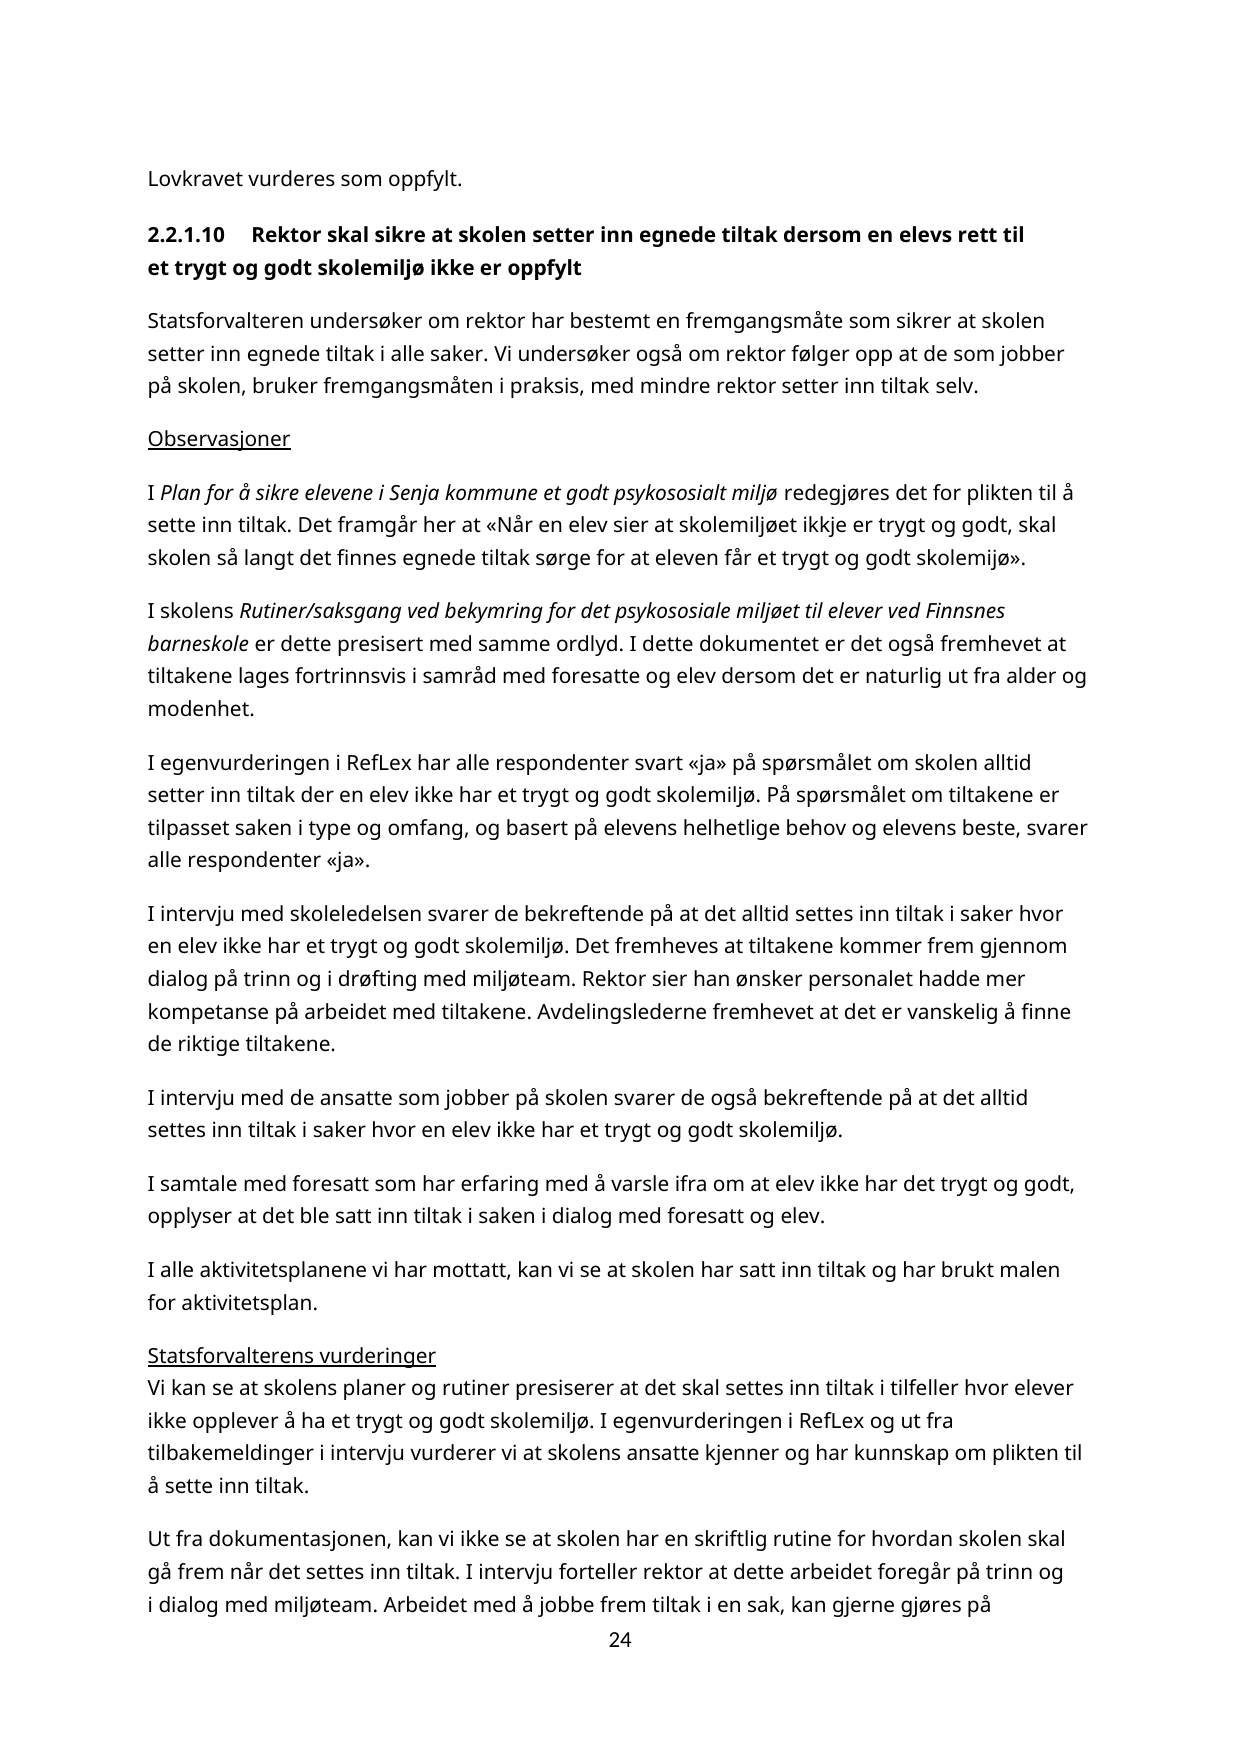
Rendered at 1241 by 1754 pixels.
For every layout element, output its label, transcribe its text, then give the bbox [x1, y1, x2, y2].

text Vi kan se at skolens planer og rutiner presiserer at det skal settes inn tiltak i tilfeller hvor elever ikke opplever å ha et trygt og godt skolemiljø. I egenvurderingen i RefLex og ut fra tilbakemeldinger i intervju vurderer vi at skolens ansatte kjenner og har kunnskap om plikten til å sette inn tiltak. [147, 1373, 1090, 1499]
text I skolens Rutiner/saksgang ved bekymring for det psykososiale miljøet til elever ved Finnsnes barneskole er dette presisert med samme ordlyd. I dette dokumentet er det også fremhevet at tiltakene lages fortrinnsvis i samråd med foresatte og elev dersom det er naturlig ut fra alder og modenhet. [147, 596, 1090, 723]
text Lovkravet vurderes som oppfylt. [147, 164, 1103, 193]
text I intervju med de ansatte som jobber på skolen svarer de også bekreftende på at det alltid settes inn tiltak i saker hvor en elev ikke har et trygt og godt skolemiljø. [147, 1083, 1080, 1144]
text I Plan for å sikre elevene i Senja kommune et godt psykososialt miljø redegjøres det for plikten til å sette inn tiltak. Det framgår her at «Når en elev sier at skolemiljøet ikkje er trygt og godt, skal skolen så langt det finnes egnede tiltak sørge for at eleven får et trygt og godt skolemijø». [147, 478, 1078, 572]
text I intervju med skoleledelsen svarer de bekreftende på at det alltid settes inn tiltak i saker hvor en elev ikke har et trygt og godt skolemiljø. Det fremheves at tiltakene kommer frem gjennom dialog på trinn og i drøfting med miljøteam. Rektor sier han ønsker personalet hadde mer kompetanse på arbeidet med tiltakene. Avdelingslederne fremhevet at det er vanskelig å finne de riktige tiltakene. [147, 899, 1093, 1058]
text Statsforvalterens vurderinger [147, 1341, 1103, 1369]
text I samtale med foresatt som har erfaring med å varsle ifra om at elev ikke har det trygt og godt, opplyser at det ble satt inn tiltak i saken i dialog med foresatt og elev. [147, 1169, 1103, 1230]
text Observasjoner [147, 424, 1088, 453]
text I egenvurderingen i RefLex har alle respondenter svart «ja» på spørsmålet om skolen alltid setter inn tiltak der en elev ikke har et trygt og godt skolemiljø. På spørsmålet om tiltakene er tilpasset saken i type og omfang, og basert på elevens helhetlige behov og elevens beste, svarer alle respondenter «ja». [147, 748, 1090, 874]
subtitle Rektor skal sikre at skolen setter inn egnede tiltak dersom en elevs rett til et trygt og godt skolemiljø ikke er oppfylt [147, 221, 1042, 282]
text I alle aktivitetsplanene vi har mottatt, kan vi se at skolen har satt inn tiltak og har brukt malen for aktivitetsplan. [147, 1255, 1073, 1316]
text Statsforvalteren undersøker om rektor har bestemt en fremgangsmåte som sikrer at skolen setter inn egnede tiltak i alle saker. Vi undersøker også om rektor følger opp at de som jobber på skolen, bruker fremgangsmåten i praksis, med mindre rektor setter inn tiltak selv. [147, 306, 1088, 400]
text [147, 1524, 1071, 1618]
